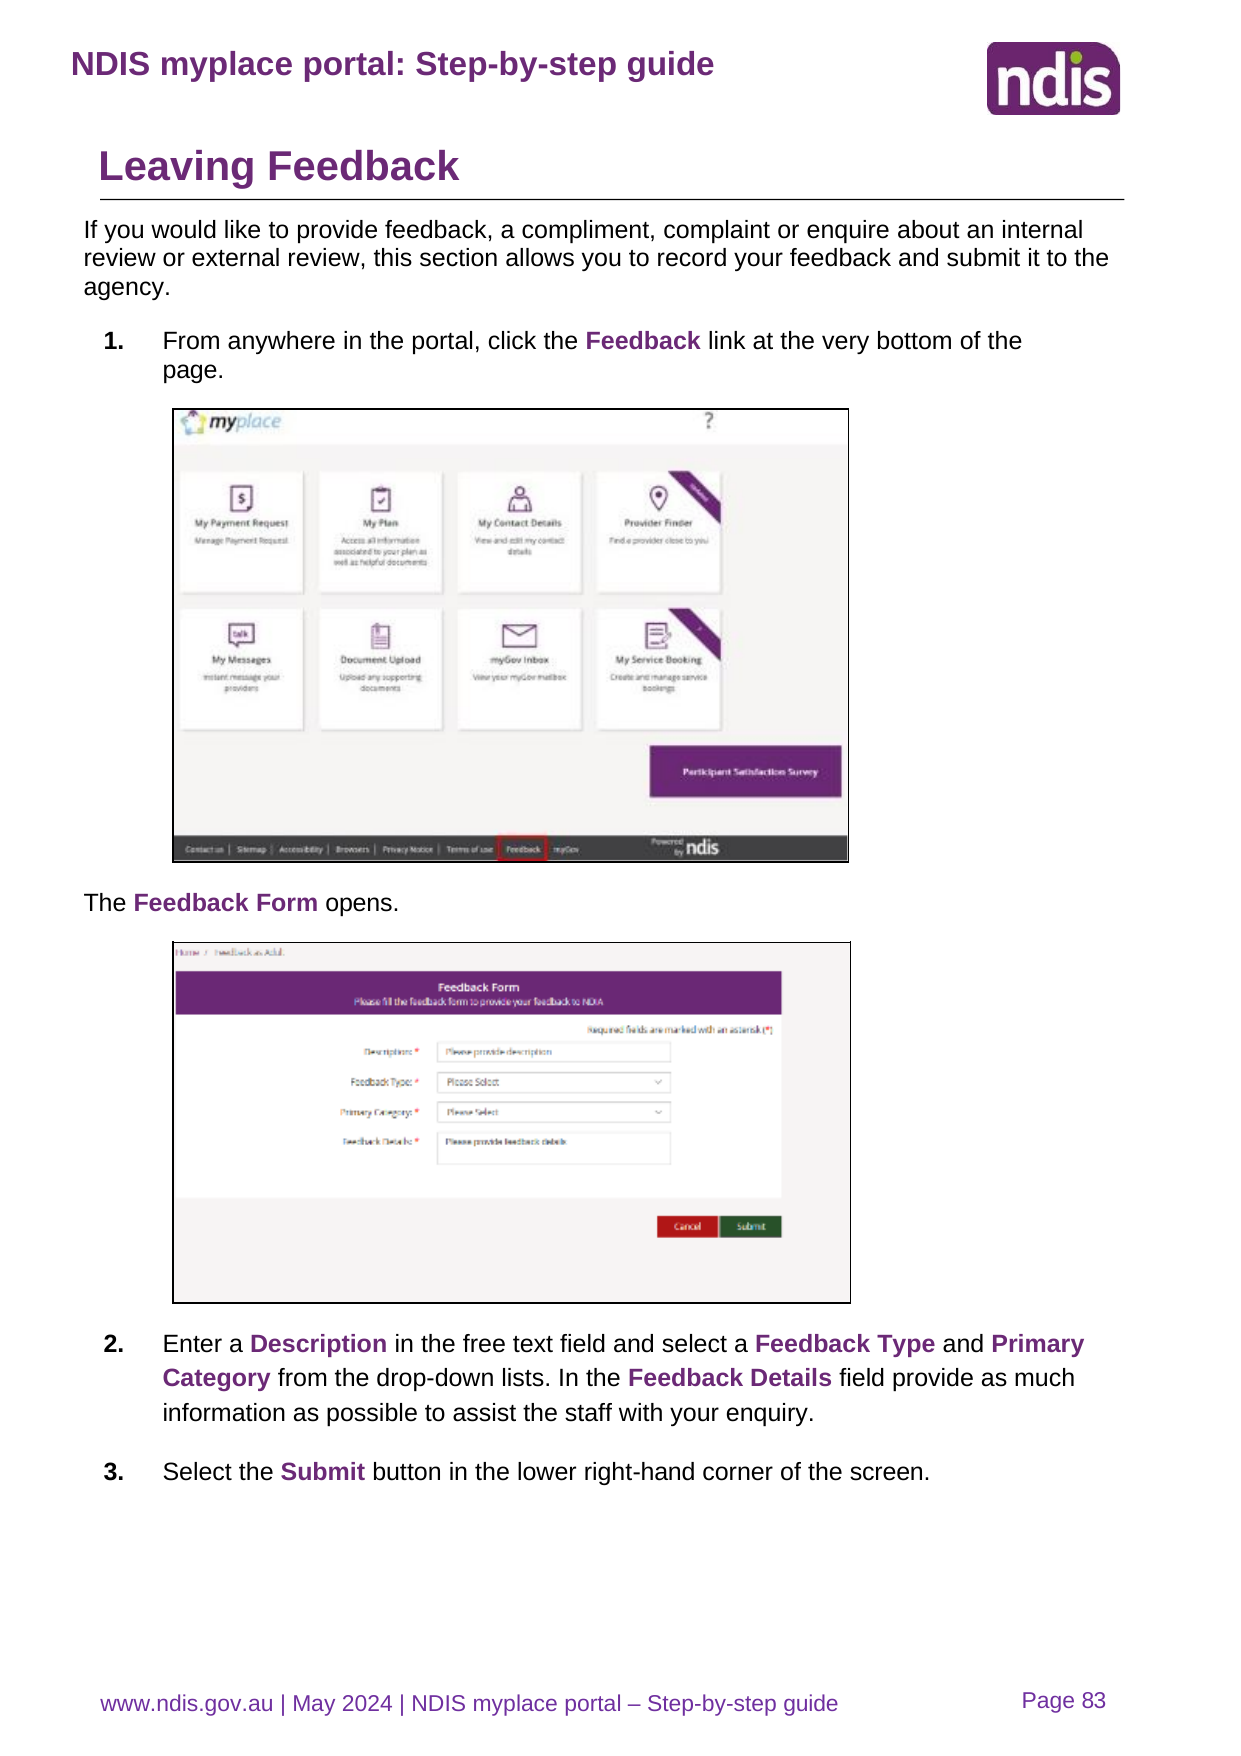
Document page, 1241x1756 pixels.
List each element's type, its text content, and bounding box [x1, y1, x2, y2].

list Select the Submit button in the lower right-hand corner of the screen. [103, 1457, 1085, 1486]
picture [174, 943, 850, 1302]
list From anywhere in the portal, click the Feedback link at the very bottom of the page. [103, 326, 1085, 383]
picture [987, 42, 1121, 115]
text If you would like to provide feedback, a compliment, complaint or enquire about an internal review or external review, this section allows you to record your feedback and submit it to the agency. [83, 214, 1136, 301]
picture [174, 410, 848, 861]
list Enter a Description in the free text field and select a Feedback Type and Primary Category from the drop-down lists. In the Feedback Details field provide as much information as possible to assist the staff with your enquiry. [103, 1329, 1085, 1427]
text The Feedback Form opens. [83, 888, 1136, 916]
subtitle Leaving Feedback [98, 142, 1136, 189]
